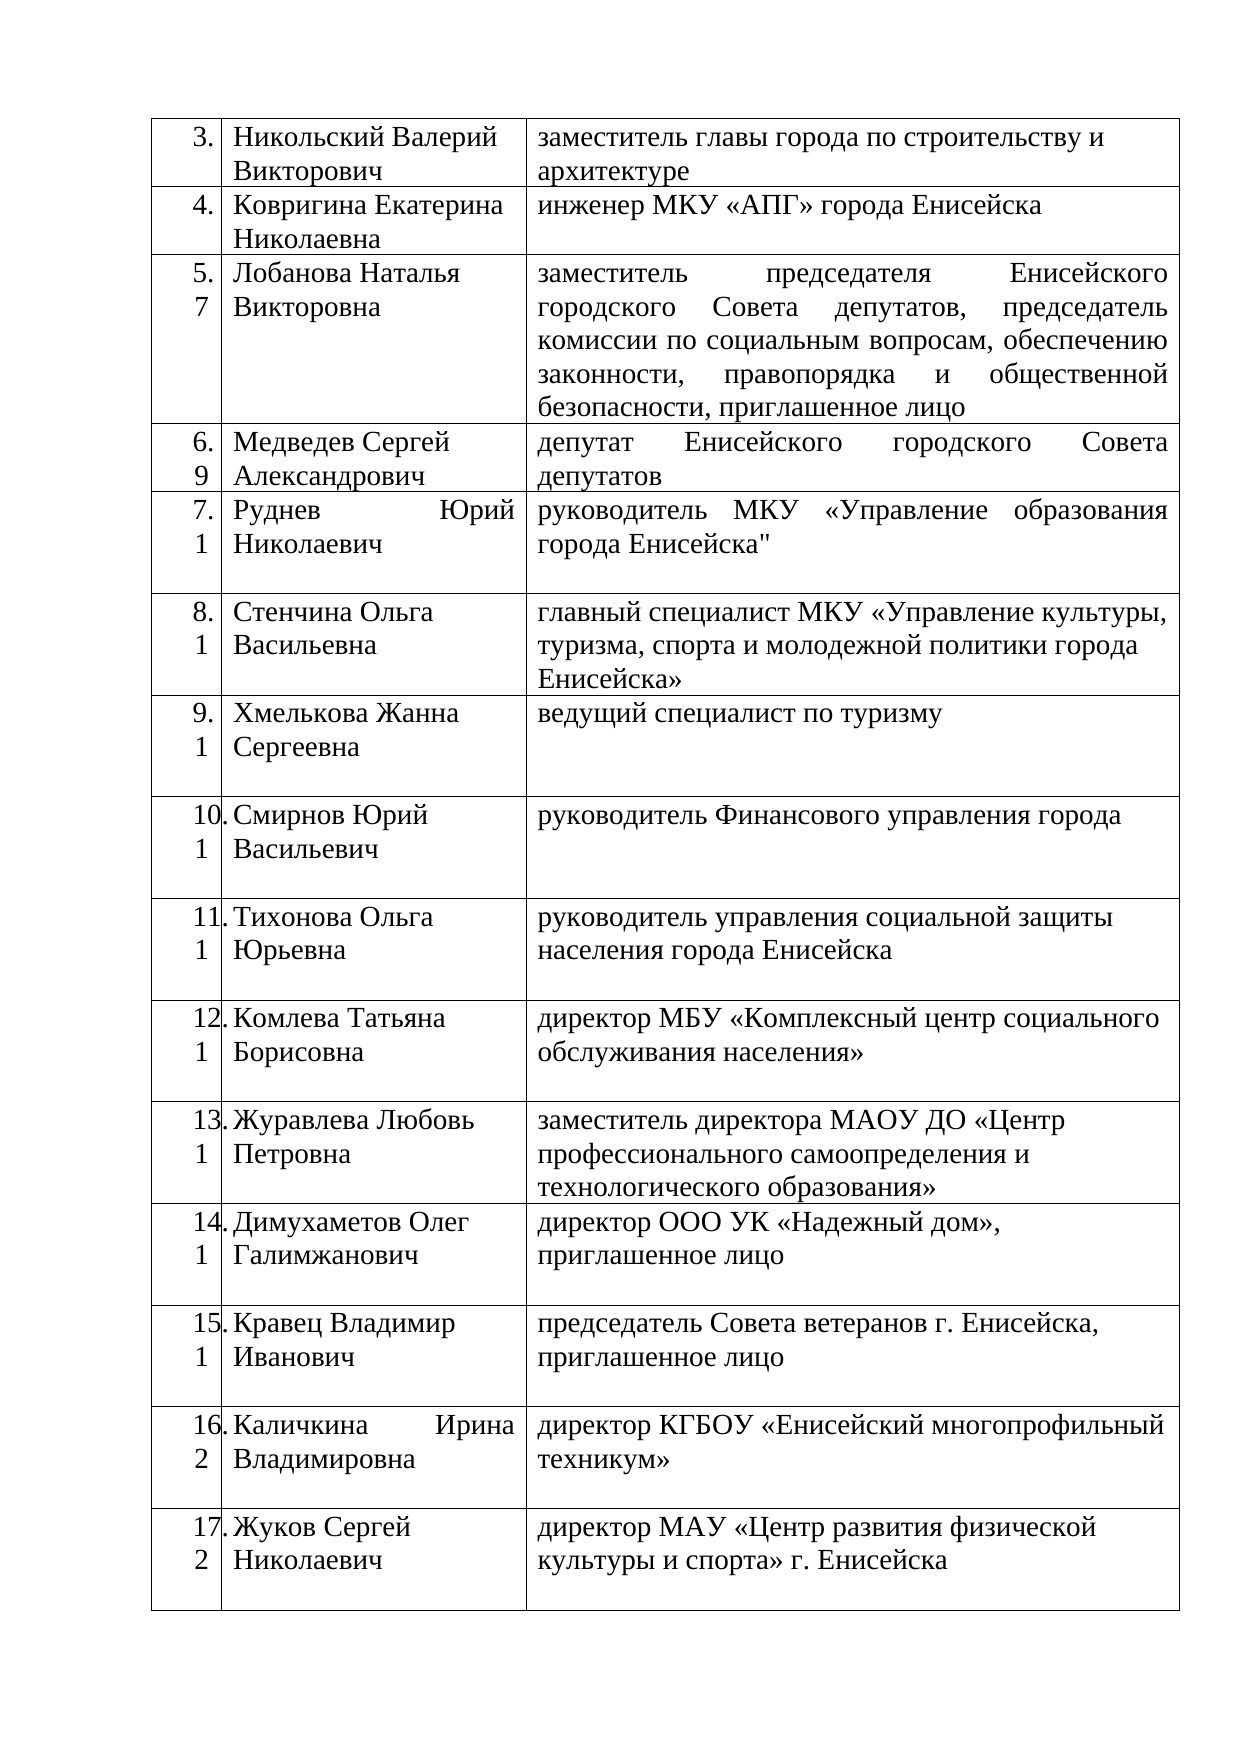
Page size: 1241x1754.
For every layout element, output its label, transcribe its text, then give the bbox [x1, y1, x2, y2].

table_cell 15 [152, 1001, 221, 1101]
table_cell Смирнов Юрий Васильевич [222, 797, 526, 898]
table_cell Тихонова Ольга Юрьевна [222, 899, 526, 999]
table_cell ведущий специалист по туризму [527, 696, 1179, 796]
table_cell главный специалист МКУ «Управление культуры, туризма, спорта и молодежной политики города Енисейска» [527, 594, 1179, 694]
table_cell Комлева Татьяна Борисовна [222, 1001, 526, 1101]
table_cell Ковригина Екатерина Николаевна [222, 187, 526, 254]
table_cell Хмелькова Жанна Сергеевна [222, 696, 526, 796]
table_cell руководитель Финансового управления города [527, 797, 1179, 898]
table_cell председатель Совета ветеранов г. Енисейска, приглашенное лицо [527, 1306, 1179, 1406]
table_cell директор ООО УК «Надежный дом», приглашенное лицо [527, 1204, 1179, 1304]
table_cell Кравец Владимир Иванович [222, 1306, 526, 1406]
table_cell 17 [152, 1204, 221, 1304]
table_cell 20 [152, 1407, 221, 1508]
table_cell Медведев Сергей Александрович [222, 424, 526, 491]
table_cell [152, 119, 221, 186]
table_cell 13 [152, 797, 221, 898]
table_cell директор КГБОУ «Енисейский многопрофильный техникум» [527, 1407, 1179, 1508]
table_cell Каличкина Ирина Владимировна [222, 1407, 526, 1508]
table_cell Стенчина Ольга Васильевна [222, 594, 526, 694]
table_cell 11 [152, 594, 221, 694]
table_cell директор МАУ «Центр развития физической культуры и спорта» г. Енисейска [527, 1509, 1179, 1609]
table_cell Димухаметов Олег Галимжанович [222, 1204, 526, 1304]
table_cell депутат Енисейского городского Совета депутатов [527, 424, 1179, 491]
table_cell заместитель председателя Енисейского городского Совета депутатов, председатель комиссии по социальным вопросам, обеспечению законности, правопорядка и общественной безопасности, приглашенное лицо [527, 255, 1179, 423]
table_cell Журавлева Любовь Петровна [222, 1102, 526, 1203]
table_cell [152, 187, 221, 254]
table_cell инженер МКУ «АПГ» города Енисейска [527, 187, 1179, 254]
table_cell руководитель управления социальной защиты населения города Енисейска [527, 899, 1179, 999]
table_cell 9 [152, 424, 221, 491]
table_cell Руднев Юрий Николаевич [222, 492, 526, 593]
table_cell Никольский Валерий Викторович [222, 119, 526, 186]
table_cell Жуков Сергей Николаевич [222, 1509, 526, 1609]
table_cell 12 [152, 696, 221, 796]
table_cell заместитель директора МАОУ ДО «Центр профессионального самоопределения и технологического образования» [527, 1102, 1179, 1203]
table_cell 7 [152, 255, 221, 423]
table_cell 14 [152, 899, 221, 999]
table_cell заместитель главы города по строительству и архитектуре [527, 119, 1179, 186]
table_cell Лобанова Наталья Викторовна [222, 255, 526, 423]
table_cell 16 [152, 1102, 221, 1203]
table_cell руководитель МКУ «Управление образования города Енисейска" [527, 492, 1179, 593]
table_cell 21 [152, 1509, 221, 1609]
table_cell 10 [152, 492, 221, 593]
table_cell 18 [152, 1306, 221, 1406]
table_cell директор МБУ «Комплексный центр социального обслуживания населения» [527, 1001, 1179, 1101]
